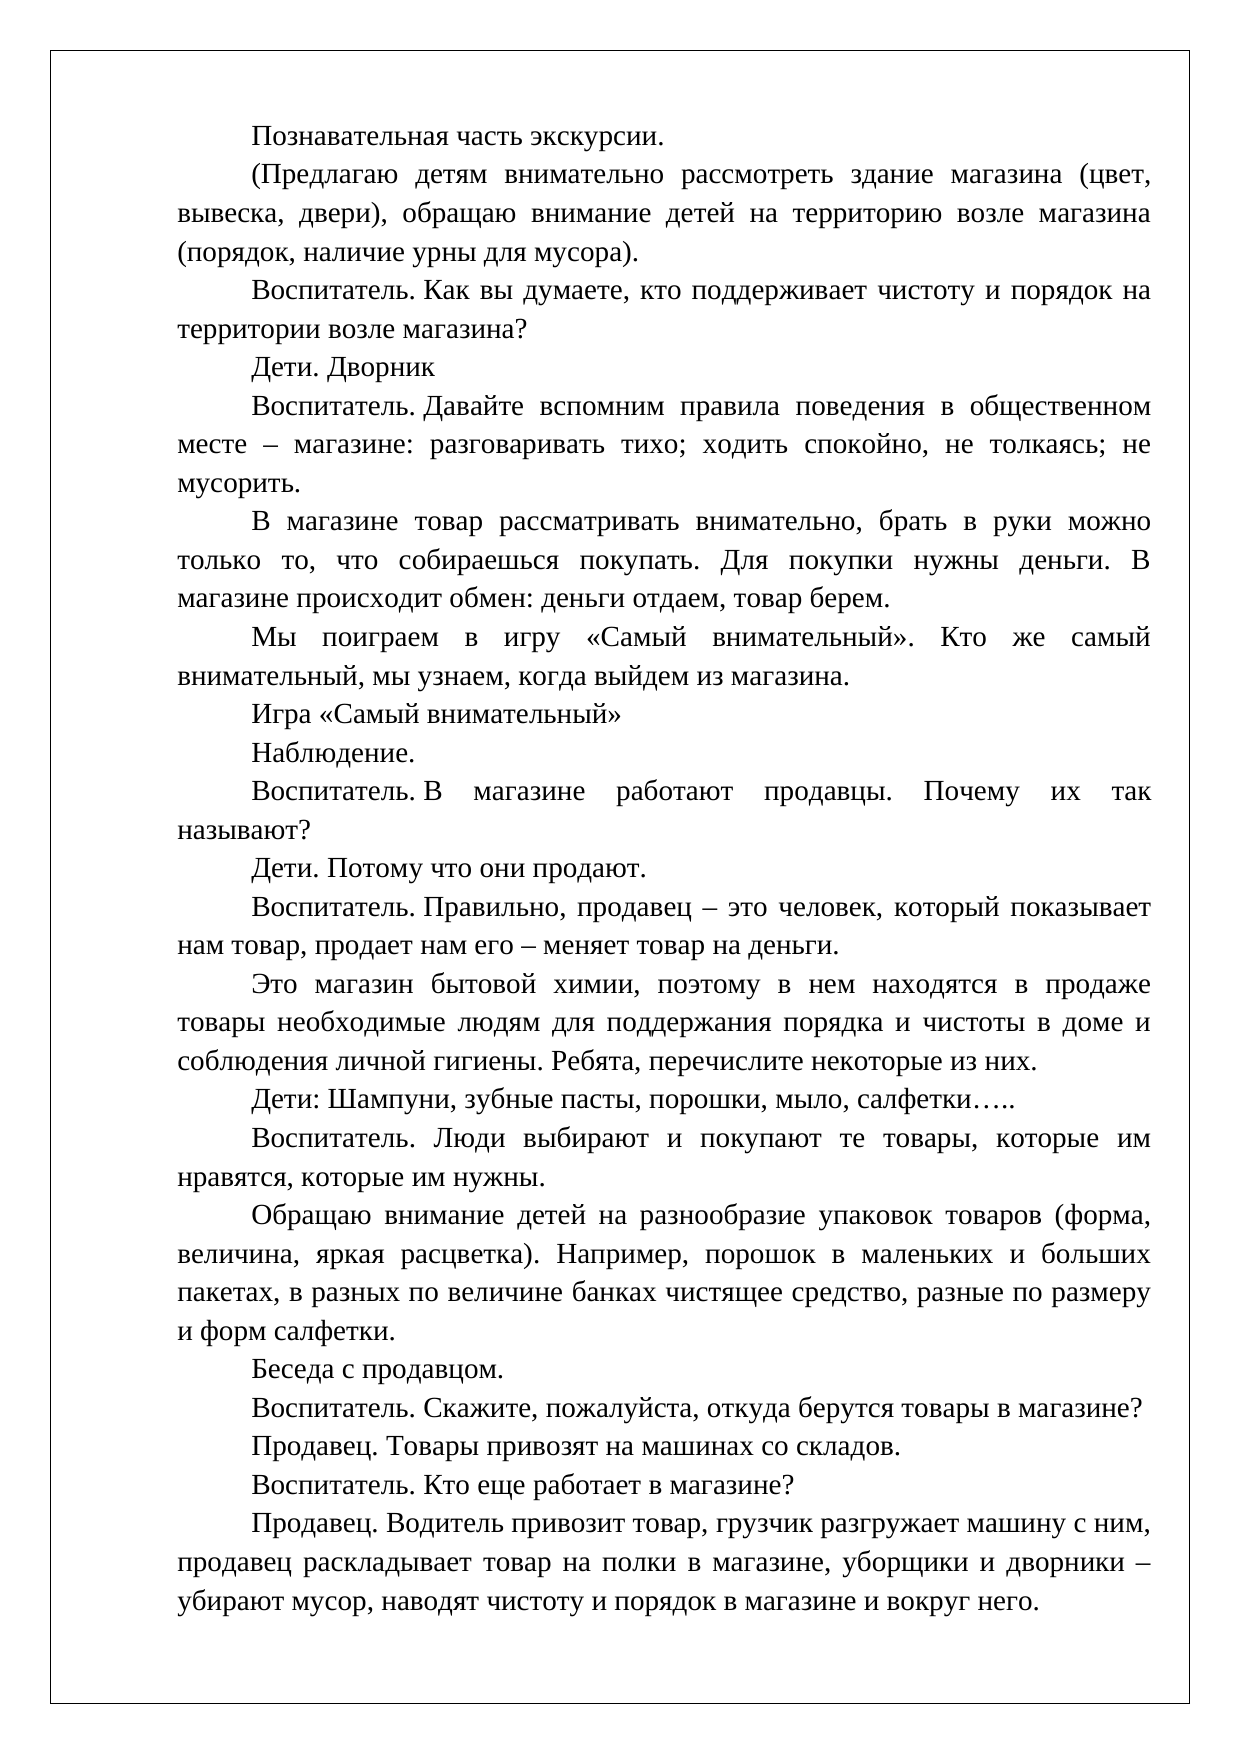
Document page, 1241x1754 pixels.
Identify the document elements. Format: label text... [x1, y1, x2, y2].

text Познавательная часть экскурсии. [177, 118, 1152, 152]
text Обращаю внимание детей на разнообразие упаковок товаров (форма, величина, яркая расцветка). Например, порошок в маленьких и больших пакетах, в разных по величине банках чистящее средство, разные по размеру и форм салфетки. [177, 1197, 1152, 1346]
text Воспитатель. Кто еще работает в магазине? [177, 1467, 1152, 1501]
text Воспитатель. Как вы думаете, кто поддерживает чистоту и порядок на территории возле магазина? [177, 272, 1152, 344]
text (Предлагаю детям внимательно рассмотреть здание магазина (цвет, вывеска, двери), обращаю внимание детей на территорию возле магазина (порядок, наличие урны для мусора). [177, 157, 1152, 267]
text Дети. Потому что они продают. [177, 850, 1152, 884]
text Продавец. Водитель привозит товар, грузчик разгружает машину с ним, продавец раскладывает товар на полки в магазине, уборщики и дворники – убирают мусор, наводят чистоту и порядок в магазине и вокруг него. [177, 1506, 1152, 1616]
text Дети. Дворник [177, 349, 1152, 383]
text В магазине товар рассматривать внимательно, брать в руки можно только то, что собираешься покупать. Для покупки нужны деньги. В магазине происходит обмен: деньги отдаем, товар берем. [177, 503, 1152, 614]
text Наблюдение. [177, 735, 1152, 768]
text Воспитатель. Давайте вспомним правила поведения в общественном месте – магазине: разговаривать тихо; ходить спокойно, не толкаясь; не мусорить. [177, 388, 1152, 498]
text Беседа с продавцом. [177, 1351, 1152, 1385]
text Воспитатель. Правильно, продавец – это человек, который показывает нам товар, продает нам его – меняет товар на деньги. [177, 889, 1152, 961]
text Воспитатель. Люди выбирают и покупают те товары, которые им нравятся, которые им нужны. [177, 1120, 1152, 1192]
text Продавец. Товары привозят на машинах со складов. [177, 1428, 1152, 1462]
text Игра «Самый внимательный» [177, 696, 1152, 730]
text Мы поиграем в игру «Самый внимательный». Кто же самый внимательный, мы узнаем, когда выйдем из магазина. [177, 619, 1152, 691]
text Дети: Шампуни, зубные пасты, порошки, мыло, салфетки….. [177, 1082, 1152, 1115]
text Это магазин бытовой химии, поэтому в нем находятся в продаже товары необходимые людям для поддержания порядка и чистоты в доме и соблюдения личной гигиены. Ребята, перечислите некоторые из них. [177, 966, 1152, 1077]
text Воспитатель. В магазине работают продавцы. Почему их так называют? [177, 773, 1152, 845]
text Воспитатель. Скажите, пожалуйста, откуда берутся товары в магазине? [177, 1390, 1152, 1423]
